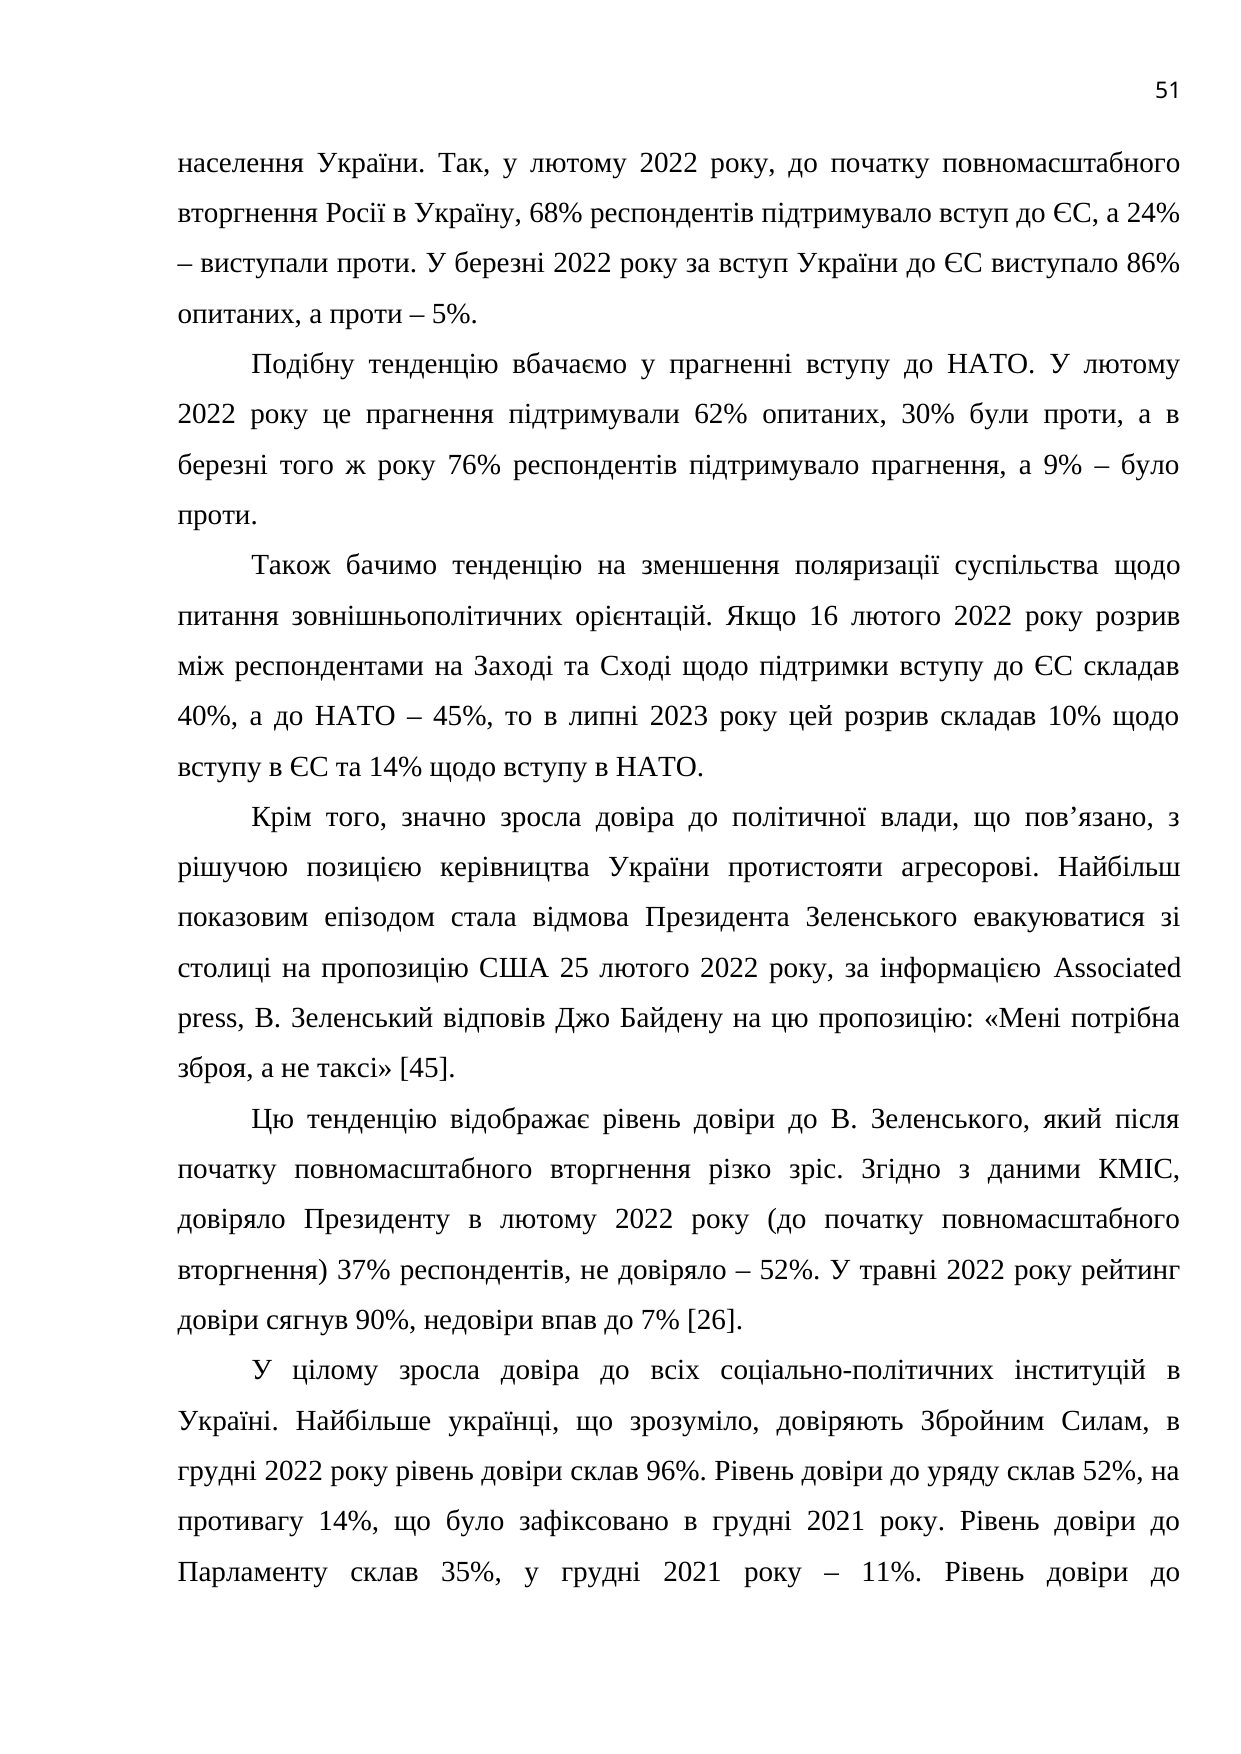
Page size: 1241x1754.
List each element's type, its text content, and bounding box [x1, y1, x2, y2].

text Крім того, значно зросла довіра до політичної влади, що пов’язано, з рішучою позицією керівництва України протистояти агресорові. Найбільш показовим епізодом стала відмова Президента Зеленського евакуюватися зі столиці на пропозицію США 25 лютого 2022 року, за інформацією Associated press, В. Зеленський відповів Джо Байдену на цю пропозицію: «Мені потрібна зброя, а не таксі» [45]. [177, 799, 1181, 1084]
text Цю тенденцію відображає рівень довіри до В. Зеленського, який після початку повномасштабного вторгнення різко зріс. Згідно з даними КМІС, довіряло Президенту в лютому 2022 року (до початку повномасштабного вторгнення) 37% респондентів, не довіряло – 52%. У травні 2022 року рейтинг довіри сягнув 90%, недовіри впав до 7% [26]. [177, 1101, 1181, 1336]
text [177, 1352, 1181, 1587]
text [177, 145, 1181, 329]
text Подібну тенденцію вбачаємо у прагненні вступу до НАТО. У лютому 2022 року це прагнення підтримували 62% опитаних, 30% були проти, а в березні того ж року 76% респондентів підтримувало прагнення, а 9% – було проти. [177, 346, 1181, 531]
text Також бачимо тенденцію на зменшення поляризації суспільства щодо питання зовнішньополітичних орієнтацій. Якщо 16 лютого 2022 року розрив між респондентами на Заході та Сході щодо підтримки вступу до ЄС складав 40%, а до НАТО – 45%, то в липні 2023 року цей розрив складав 10% щодо вступу в ЄС та 14% щодо вступу в НАТО. [177, 547, 1181, 782]
